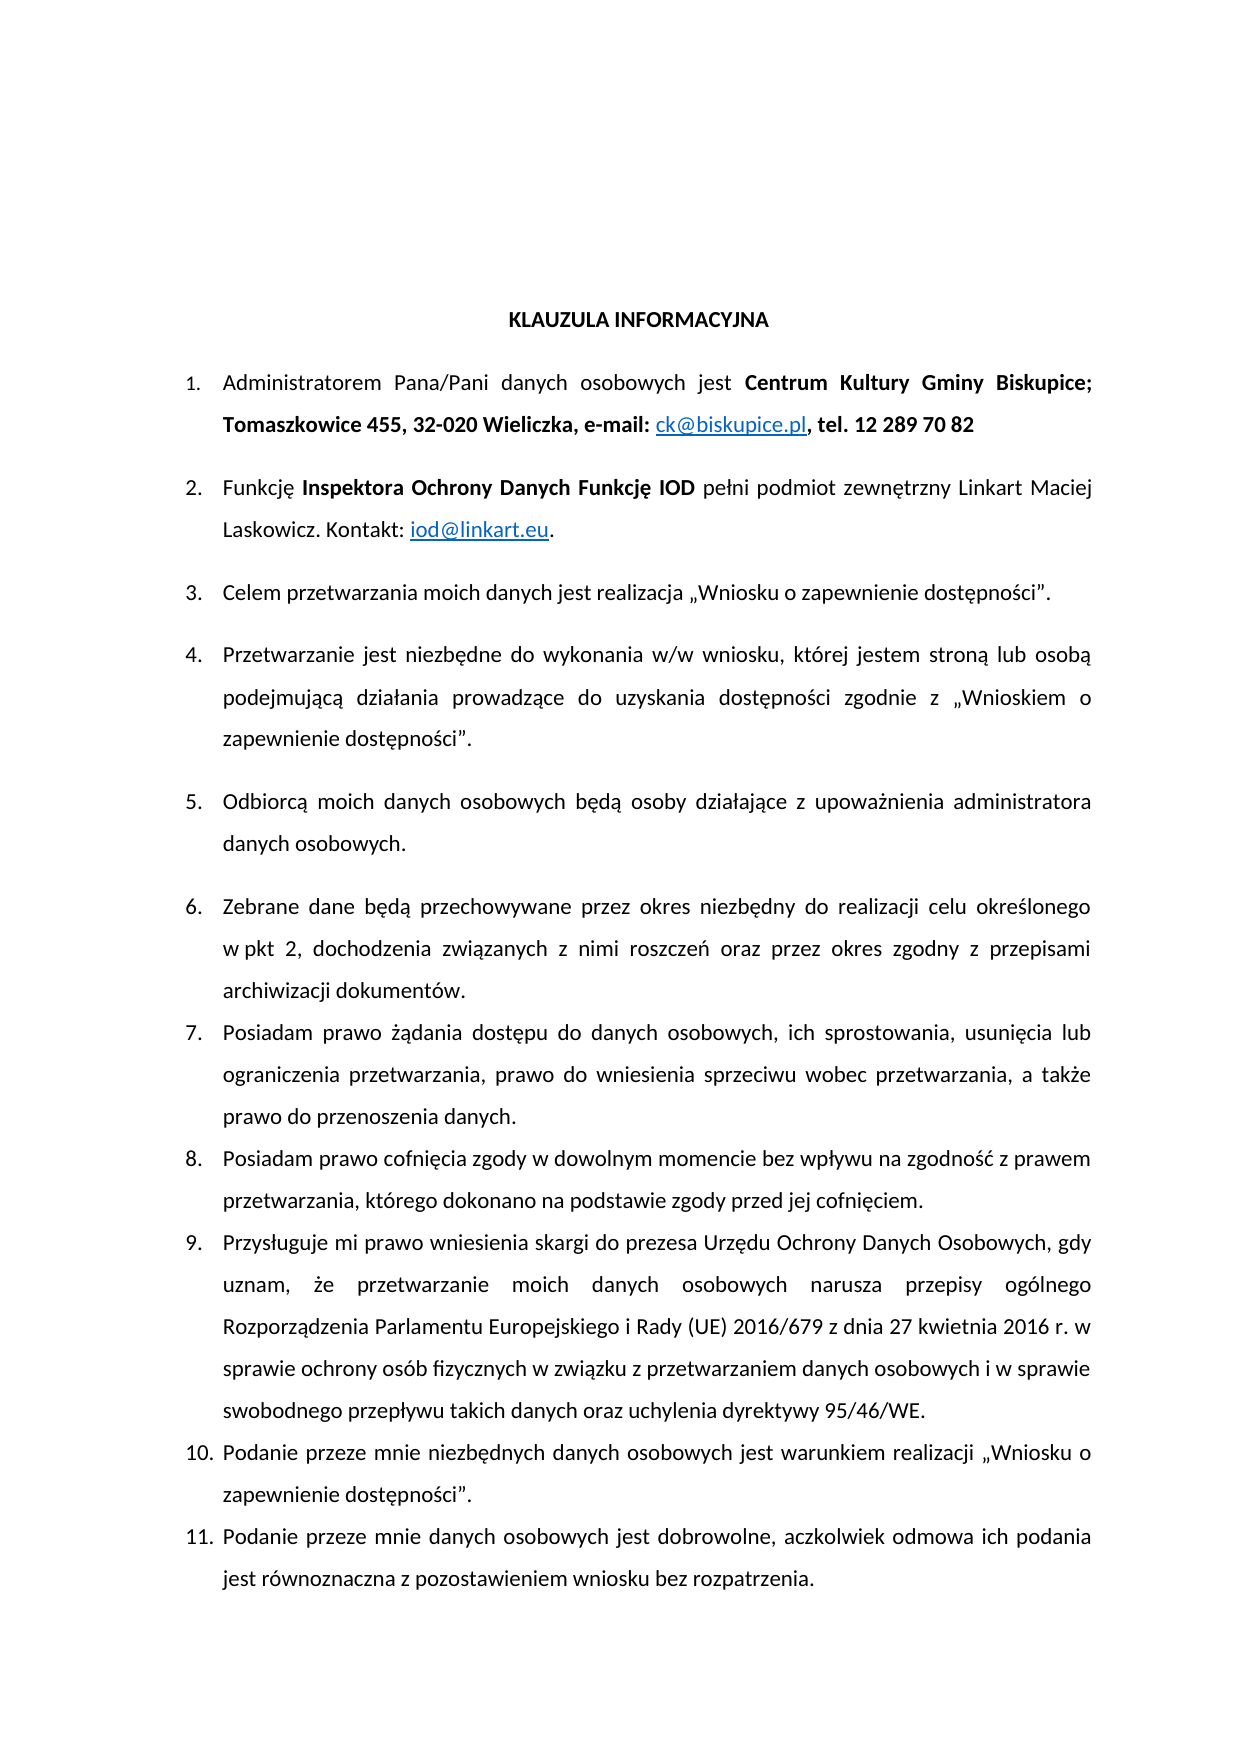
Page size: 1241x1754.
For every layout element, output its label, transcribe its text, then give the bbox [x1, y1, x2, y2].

list Posiadam prawo cofnięcia zgody w dowolnym momencie bez wpływu na zgodność z prawem przetwarzania, którego dokonano na podstawie zgody przed jej cofnięciem. [185, 1144, 1093, 1214]
list Administratorem Pana/Pani danych osobowych jest Centrum Kultury Gminy Biskupice; Tomaszkowice 455, 32-020 Wieliczka, e-mail: ck@biskupice.pl, tel. 12 289 70 82 [185, 368, 1093, 438]
list Przysługuje mi prawo wniesienia skargi do prezesa Urzędu Ochrony Danych Osobowych, gdy uznam, że przetwarzanie moich danych osobowych narusza przepisy ogólnego Rozporządzenia Parlamentu Europejskiego i Rady (UE) 2016/679 z dnia 27 kwietnia 2016 r. w sprawie ochrony osób fizycznych w związku z przetwarzaniem danych osobowych i w sprawie swobodnego przepływu takich danych oraz uchylenia dyrektywy 95/46/WE. [185, 1228, 1093, 1424]
list Podanie przeze mnie danych osobowych jest dobrowolne, aczkolwiek odmowa ich podania jest równoznaczna z pozostawieniem wniosku bez rozpatrzenia. [185, 1522, 1093, 1592]
list Zebrane dane będą przechowywane przez okres niezbędny do realizacji celu określonego w pkt 2, dochodzenia związanych z nimi roszczeń oraz przez okres zgodny z przepisami archiwizacji dokumentów. [185, 892, 1093, 1004]
list Posiadam prawo żądania dostępu do danych osobowych, ich sprostowania, usunięcia lub ograniczenia przetwarzania, prawo do wniesienia sprzeciwu wobec przetwarzania, a także prawo do przenoszenia danych. [185, 1018, 1093, 1130]
list Podanie przeze mnie niezbędnych danych osobowych jest warunkiem realizacji „Wniosku o zapewnienie dostępności”. [185, 1438, 1093, 1508]
list Funkcję Inspektora Ochrony Danych Funkcję IOD pełni podmiot zewnętrzny Linkart Maciej Laskowicz. Kontakt: iod@linkart.eu. [185, 473, 1093, 543]
list Odbiorcą moich danych osobowych będą osoby działające z upoważnienia administratora danych osobowych. [185, 787, 1093, 857]
text KLAUZULA INFORMACYJNA [185, 305, 1093, 333]
list Przetwarzanie jest niezbędne do wykonania w/w wniosku, której jestem stroną lub osobą podejmującą działania prowadzące do uzyskania dostępności zgodnie z „Wnioskiem o zapewnienie dostępności”. [185, 641, 1093, 753]
list Celem przetwarzania moich danych jest realizacja „Wniosku o zapewnienie dostępności”. [185, 578, 1093, 606]
